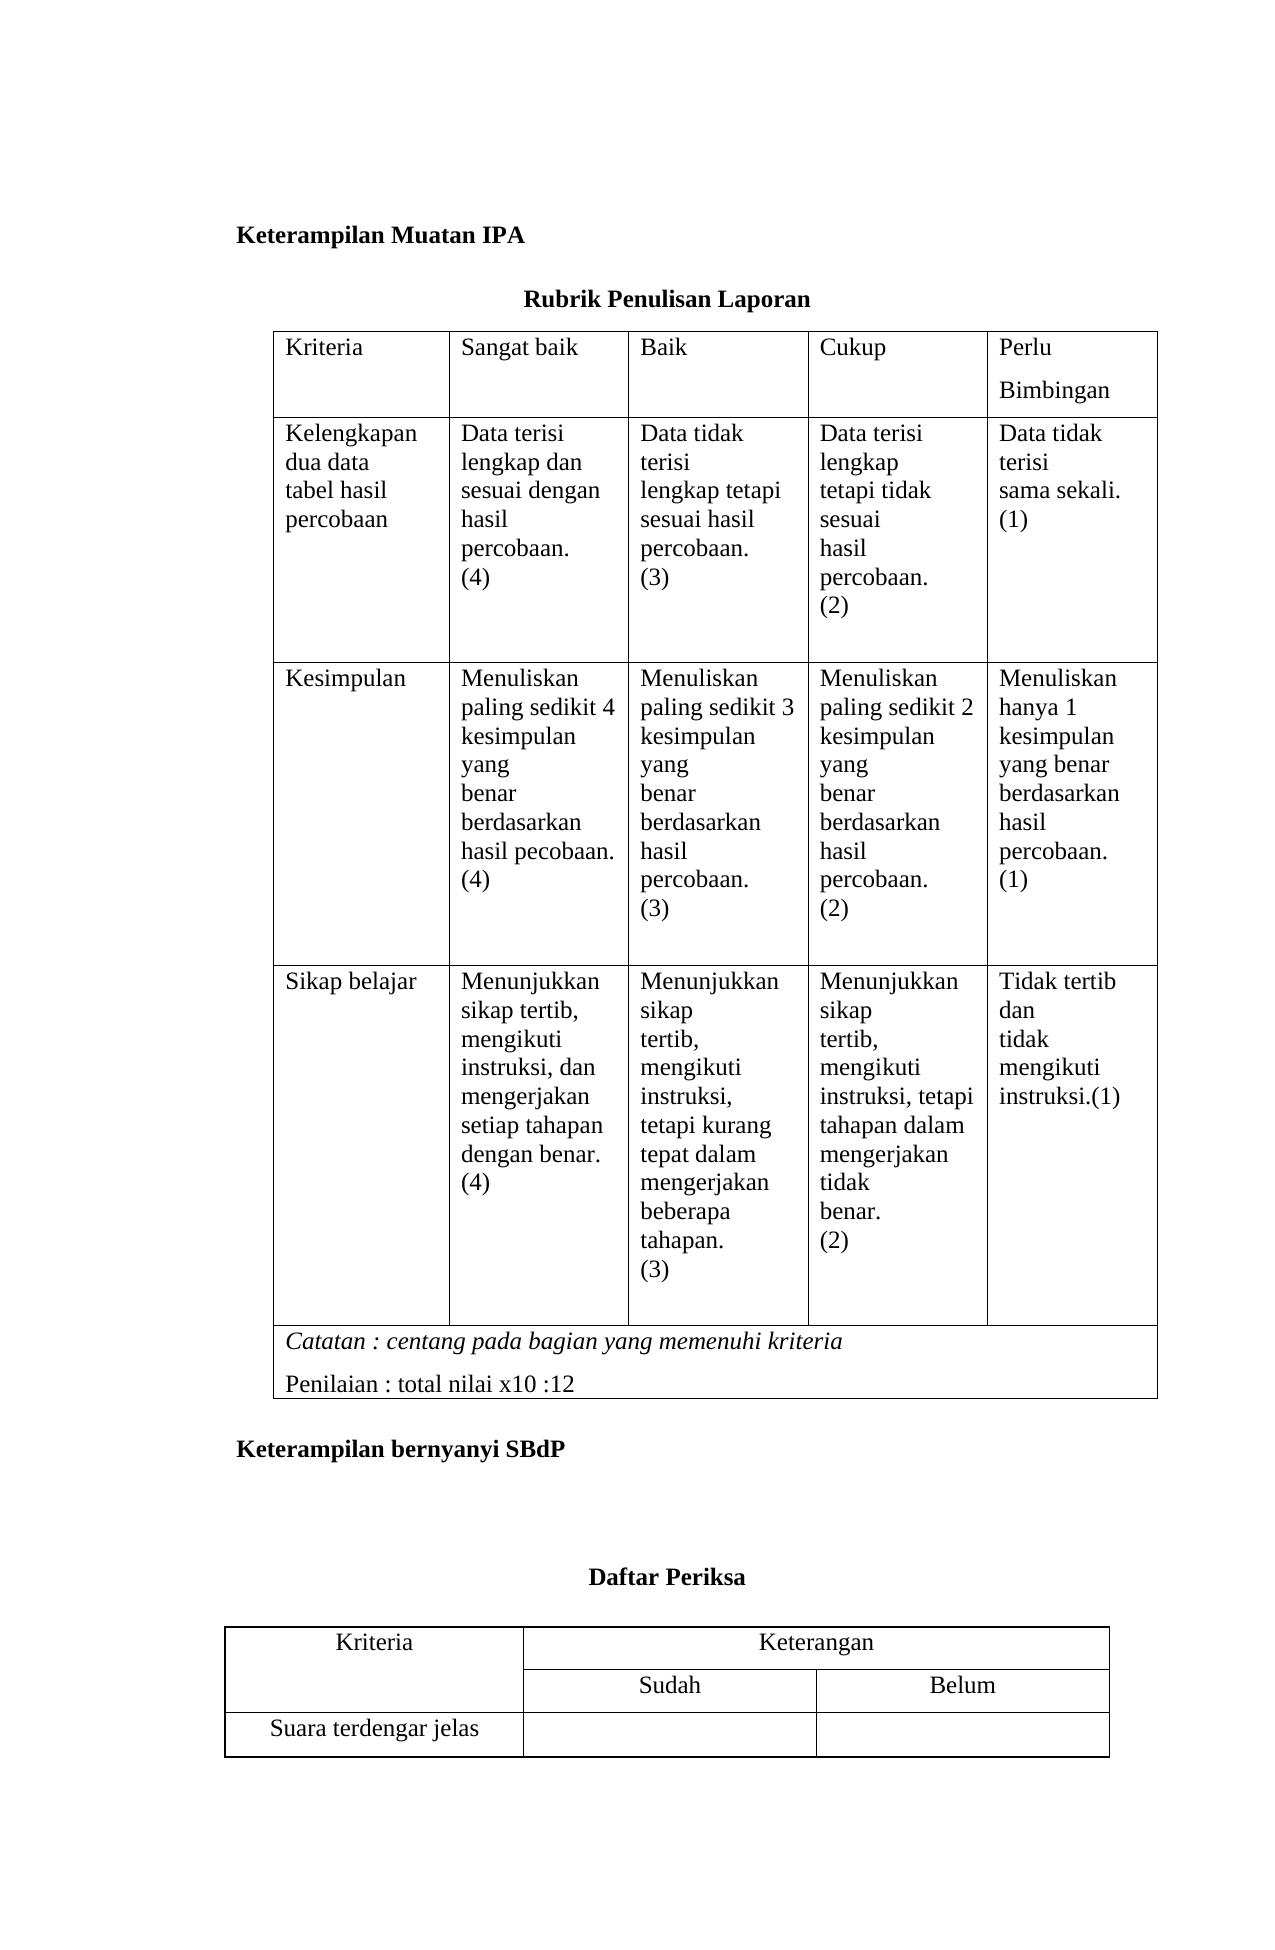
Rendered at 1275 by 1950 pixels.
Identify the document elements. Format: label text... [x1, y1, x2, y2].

table_header Keterangan [524, 1628, 1109, 1669]
table_cell Suara terdengar jelas [226, 1713, 523, 1756]
table_cell [524, 1713, 816, 1756]
table_header Cukup [809, 332, 987, 417]
table_cell Catatan : centang pada bagian yang memenuhi kriteria Penilaian : total nilai x10 :12 [274, 1326, 1157, 1398]
text Keterampilan Muatan IPA [236, 220, 1098, 249]
table_cell Menuliskan paling sedikit 3 kesimpulan yang benar berdasarkan hasil percobaan. (3) [629, 663, 808, 965]
table_cell Menunjukkan sikap tertib, mengikuti instruksi, dan mengerjakan setiap tahapan dengan benar. (4) [450, 966, 628, 1325]
table_cell Data terisi lengkap tetapi tidak sesuai hasil percobaan. (2) [809, 418, 987, 662]
text Keterampilan bernyanyi SBdP [236, 412, 1098, 1463]
table_cell Menunjukkan sikap tertib, mengikuti instruksi, tetapi kurang tepat dalam mengerjakan beberapa tahapan. (3) [629, 966, 808, 1325]
text Daftar Periksa [236, 1562, 1098, 1591]
table_cell Data tidak terisi lengkap tetapi sesuai hasil percobaan. (3) [629, 418, 808, 662]
table_cell Kelengkapan dua data tabel hasil percobaan [274, 418, 449, 662]
table_cell Sudah [524, 1670, 816, 1712]
table_cell Kesimpulan [274, 663, 449, 965]
table_cell Data terisi lengkap dan sesuai dengan hasil percobaan. (4) [450, 418, 628, 662]
table_cell Menuliskan paling sedikit 4 kesimpulan yang benar berdasarkan hasil pecobaan. (4) [450, 663, 628, 965]
table_header Perlu Bimbingan [988, 332, 1157, 417]
table_cell Sikap belajar [274, 966, 449, 1325]
table_cell Data tidak terisi sama sekali. (1) [988, 418, 1157, 662]
table_cell Belum [817, 1670, 1109, 1712]
table_cell Menunjukkan sikap tertib, mengikuti instruksi, tetapi tahapan dalam mengerjakan tidak benar. (2) [809, 966, 987, 1325]
table_cell Menuliskan paling sedikit 2 kesimpulan yang benar berdasarkan hasil percobaan. (2) [809, 663, 987, 965]
table_cell [817, 1713, 1109, 1756]
table_cell Menuliskan hanya 1 kesimpulan yang benar berdasarkan hasil percobaan. (1) [988, 663, 1157, 965]
table_cell Tidak tertib dan tidak mengikuti instruksi.(1) [988, 966, 1157, 1325]
table_header Sangat baik [450, 332, 628, 417]
text Rubrik Penulisan Laporan [236, 284, 1098, 313]
table_header Kriteria [274, 332, 449, 417]
table_header Baik [629, 332, 808, 417]
table_header Kriteria [226, 1628, 523, 1712]
